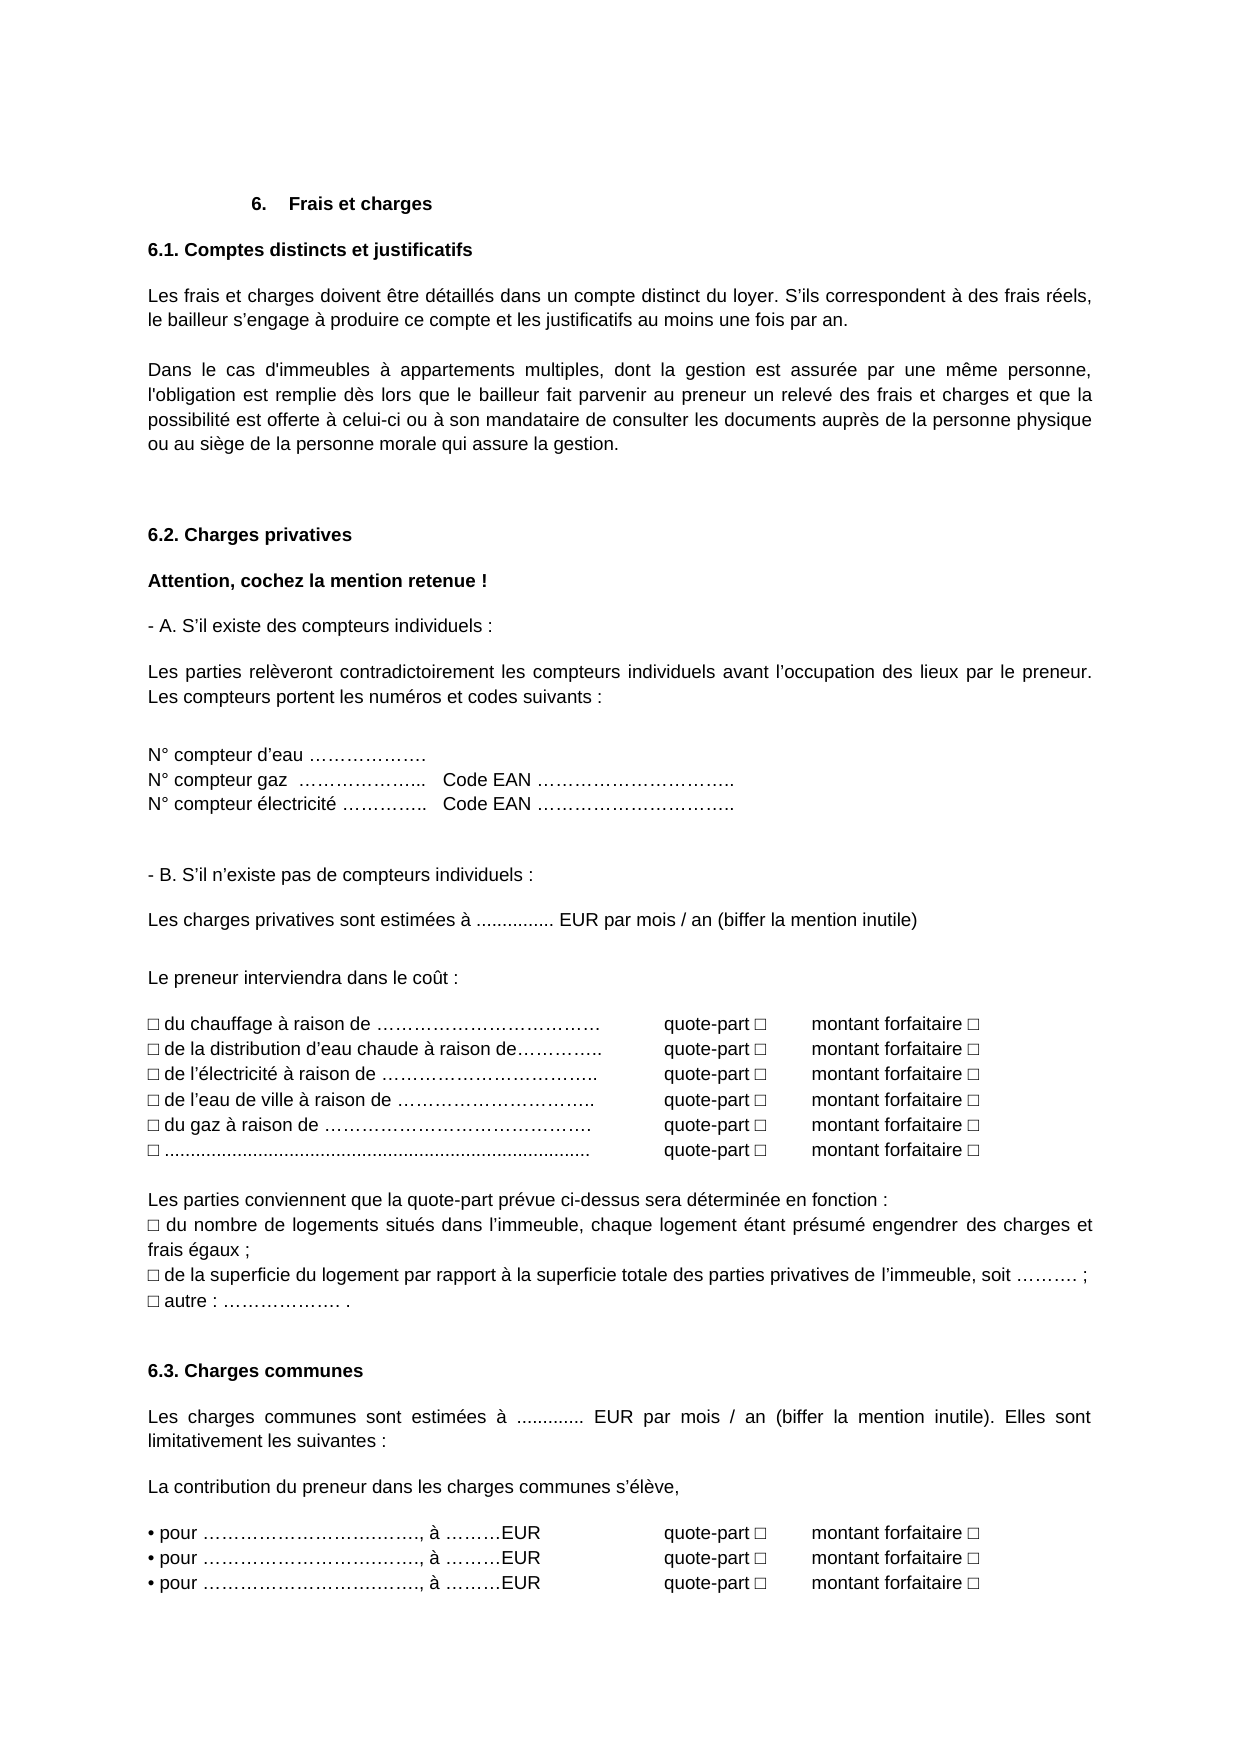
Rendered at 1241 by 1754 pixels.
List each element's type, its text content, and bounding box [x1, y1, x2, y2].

text Dans le cas d'immeubles à appartements multiples, dont la gestion est assurée par une même personne, l'obligation est remplie dès lors que le bailleur fait parvenir au preneur un relevé des frais et charges et que la possibilité est offerte à celui-ci ou à son mandataire de consulter les documents auprès de la personne physique ou au siège de la personne morale qui assure la gestion. [148, 359, 1093, 455]
text □ de l’eau de ville à raison de ………………………….. quote-part □ montant forfaitaire □ [148, 1088, 1093, 1110]
text □ de la superficie du logement par rapport à la superficie totale des parties privatives de l’immeuble, soit ………. ; [148, 1264, 1093, 1285]
text □ autre : ………………. . [148, 1289, 1093, 1311]
text 6.2. Charges privatives [148, 524, 1093, 546]
text □ de la distribution d’eau chaude à raison de………….. quote-part □ montant forfaitaire □ [148, 1038, 1093, 1059]
text Les charges communes sont estimées à ............. EUR par mois / an (biffer la mention inutile). Elles sont limitativement les suivantes : [148, 1406, 1093, 1452]
text □ du chauffage à raison de ……………………………… quote-part □ montant forfaitaire □ [148, 1013, 1093, 1034]
text Les charges privatives sont estimées à ............... EUR par mois / an (biffer la mention inutile) [148, 909, 1093, 931]
text N° compteur électricité ………….. Code EAN ………………………….. [148, 793, 1093, 815]
text □ du gaz à raison de ……………………………………. quote-part □ montant forfaitaire □ [148, 1114, 1093, 1135]
text La contribution du preneur dans les charges communes s’élève, [148, 1476, 1093, 1497]
text Le preneur interviendra dans le coût : [148, 967, 1093, 988]
text Les parties relèveront contradictoirement les compteurs individuels avant l’occupation des lieux par le preneur. Les compteurs portent les numéros et codes suivants : [148, 661, 1093, 707]
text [148, 1522, 1093, 1543]
text □ .................................................................................. quote-part □ montant forfaitaire □ [148, 1139, 1093, 1161]
text □ du nombre de logements situés dans l’immeuble, chaque logement étant présumé engendrer des charges et frais égaux ; [148, 1214, 1093, 1260]
text N° compteur gaz ………………... Code EAN ………………………….. [148, 768, 1093, 790]
text 6.1. Comptes distincts et justificatifs [148, 239, 1093, 260]
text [148, 1572, 1093, 1594]
text Les parties conviennent que la quote-part prévue ci-dessus sera déterminée en fonction : [148, 1189, 1093, 1211]
text N° compteur d’eau ………………. [148, 743, 1093, 765]
text Les frais et charges doivent être détaillés dans un compte distinct du loyer. S’ils correspondent à des frais réels, le bailleur s’engage à produire ce compte et les justificatifs au moins une fois par an. [148, 284, 1093, 331]
text 6.3. Charges communes [148, 1360, 1093, 1381]
text Attention, cochez la mention retenue ! [148, 570, 1093, 591]
text - A. S’il existe des compteurs individuels : [148, 615, 1093, 637]
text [148, 1547, 1093, 1568]
list Frais et charges [251, 193, 1093, 215]
text □ de l’électricité à raison de …………………………….. quote-part □ montant forfaitaire □ [148, 1063, 1093, 1085]
text - B. S’il n’existe pas de compteurs individuels : [148, 863, 1093, 885]
